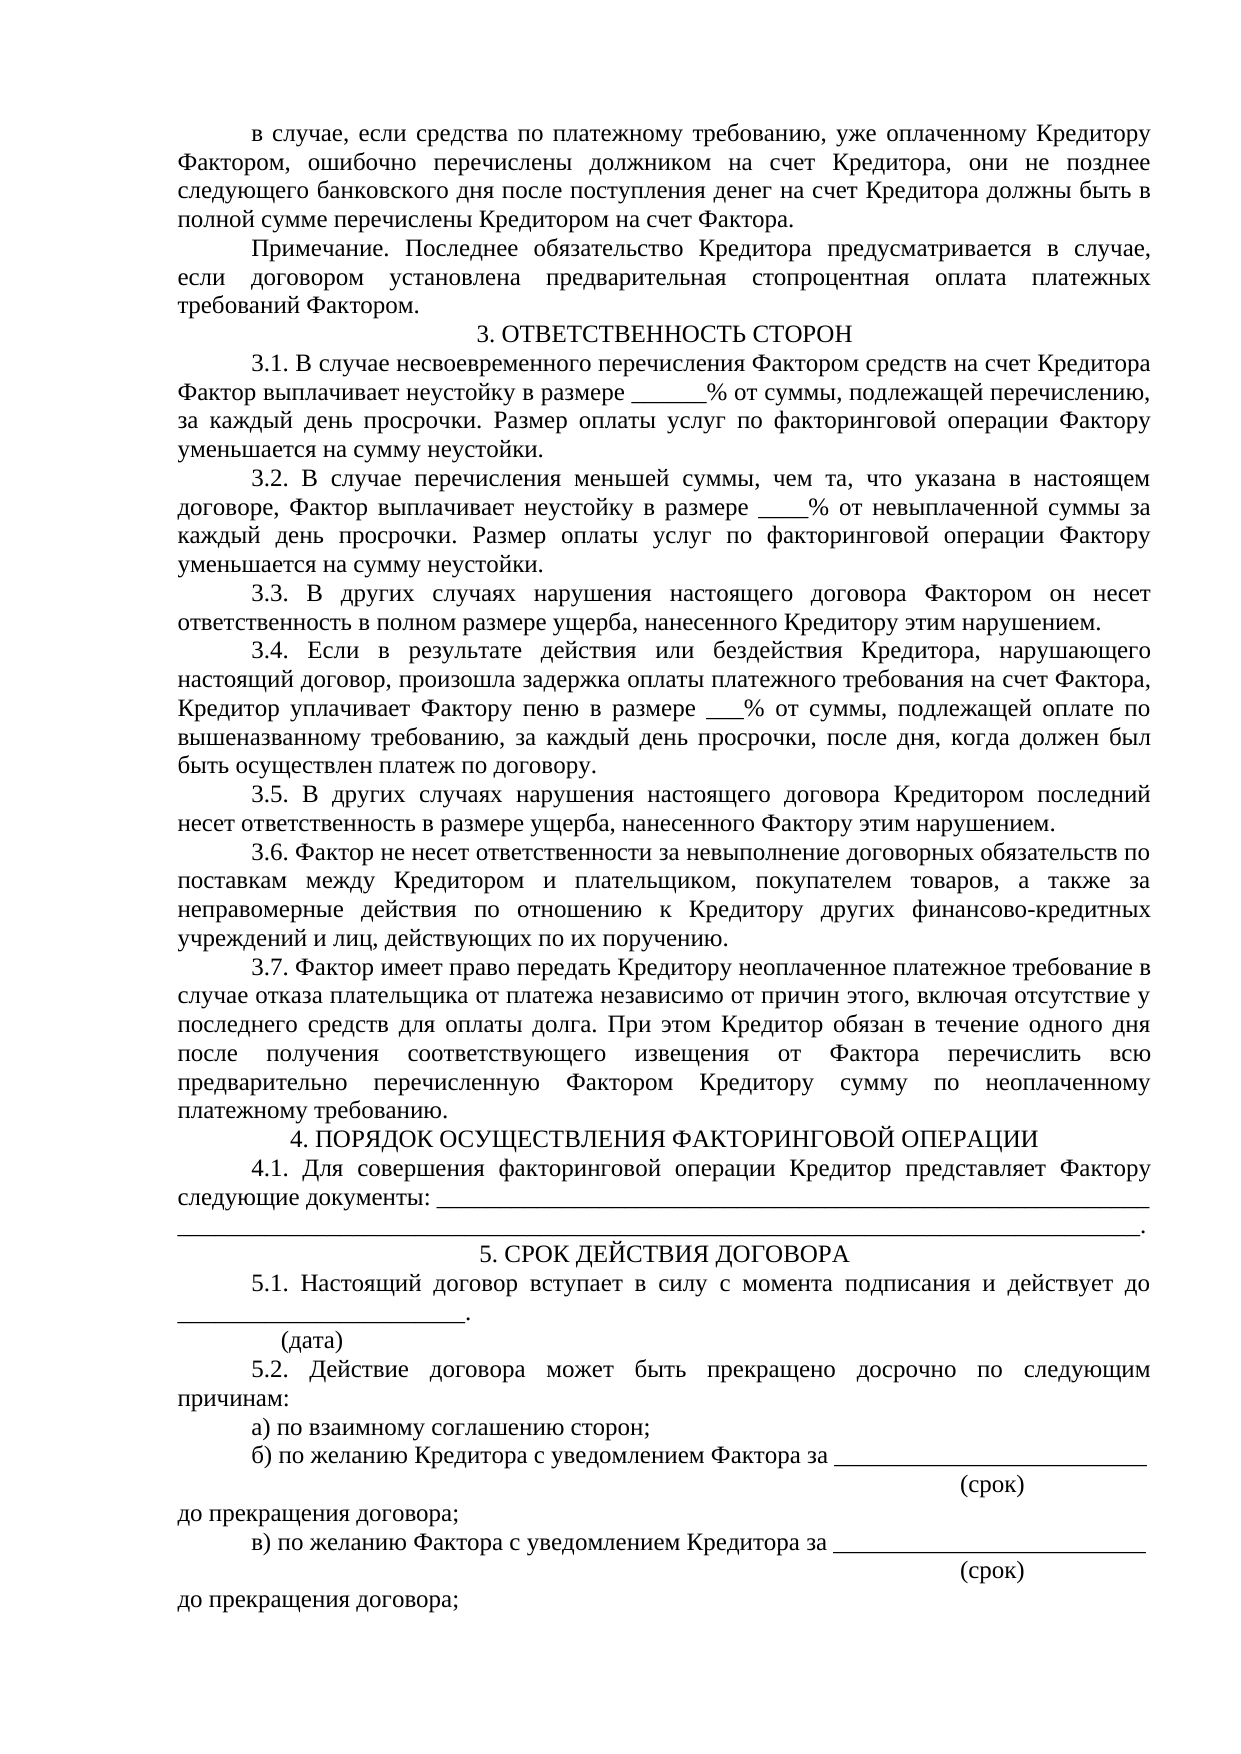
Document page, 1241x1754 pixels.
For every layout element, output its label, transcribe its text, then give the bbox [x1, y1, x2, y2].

text _____________________________________________________________________________. [177, 1211, 1152, 1239]
text (дата) [177, 1326, 1152, 1354]
text 3.6. Фактор не несет ответственности за невыполнение договорных обязательств по поставкам между Кредитором и плательщиком, покупателем товаров, а также за неправомерные действия по отношению к Кредитору других финансово-кредитных учреждений и лиц, действующих по их поручению. [177, 837, 1152, 952]
text в случае, если средства по платежному требованию, уже оплаченному Кредитору Фактором, ошибочно перечислены должником на счет Кредитора, они не позднее следующего банковского дня после поступления денег на счет Кредитора должны быть в полной сумме перечислены Кредитором на счет Фактора. [177, 118, 1152, 233]
text 5. СРОК ДЕЙСТВИЯ ДОГОВОРА [177, 1239, 1152, 1268]
text Примечание. Последнее обязательство Кредитора предусматривается в случае, если договором установлена предварительная стопроцентная оплата платежных требований Фактором. [177, 233, 1152, 319]
text 3.2. В случае перечисления меньшей суммы, чем та, что указана в настоящем договоре, Фактор выплачивает неустойку в размере ____% от невыплаченной суммы за каждый день просрочки. Размер оплаты услуг по факторинговой операции Фактору уменьшается на сумму неустойки. [177, 463, 1152, 578]
text (срок) [177, 1469, 1152, 1498]
text 4.1. Для совершения факторинговой операции Кредитор представляет Фактору следующие документы: _________________________________________________________ [177, 1153, 1152, 1211]
text до прекращения договора; [177, 1498, 1152, 1527]
text 3.5. В других случаях нарушения настоящего договора Кредитором последний несет ответственность в размере ущерба, нанесенного Фактору этим нарушением. [177, 779, 1152, 837]
text 4. ПОРЯДОК ОСУЩЕСТВЛЕНИЯ ФАКТОРИНГОВОЙ ОПЕРАЦИИ [177, 1124, 1152, 1153]
text 5.1. Настоящий договор вступает в силу с момента подписания и действует до _______________________. [177, 1268, 1152, 1326]
text 3.7. Фактор имеет право передать Кредитору неоплаченное платежное требование в случае отказа плательщика от платежа независимо от причин этого, включая отсутствие у последнего средств для оплаты долга. При этом Кредитор обязан в течение одного дня после получения соответствующего извещения от Фактора перечислить всю предварительно перечисленную Фактором Кредитору сумму по неоплаченному платежному требованию. [177, 952, 1152, 1124]
text а) по взаимному соглашению сторон; [177, 1412, 1152, 1441]
text до прекращения договора; [177, 1584, 1152, 1613]
text 3.1. В случае несвоевременного перечисления Фактором средств на счет Кредитора Фактор выплачивает неустойку в размере ______% от суммы, подлежащей перечислению, за каждый день просрочки. Размер оплаты услуг по факторинговой операции Фактору уменьшается на сумму неустойки. [177, 348, 1152, 463]
text 3. ОТВЕТСТВЕННОСТЬ СТОРОН [177, 319, 1152, 348]
text 3.4. Если в результате действия или бездействия Кредитора, нарушающего настоящий договор, произошла задержка оплаты платежного требования на счет Фактора, Кредитор уплачивает Фактору пеню в размере ___% от суммы, подлежащей оплате по вышеназванному требованию, за каждый день просрочки, после дня, когда должен был быть осуществлен платеж по договору. [177, 636, 1152, 779]
text б) по желанию Кредитора с уведомлением Фактора за _________________________ [177, 1441, 1152, 1469]
text в) по желанию Фактора с уведомлением Кредитора за _________________________ [177, 1527, 1152, 1556]
text 3.3. В других случаях нарушения настоящего договора Фактором он несет ответственность в полном размере ущерба, нанесенного Кредитору этим нарушением. [177, 578, 1152, 636]
text (срок) [177, 1556, 1152, 1584]
text 5.2. Действие договора может быть прекращено досрочно по следующим причинам: [177, 1354, 1152, 1412]
